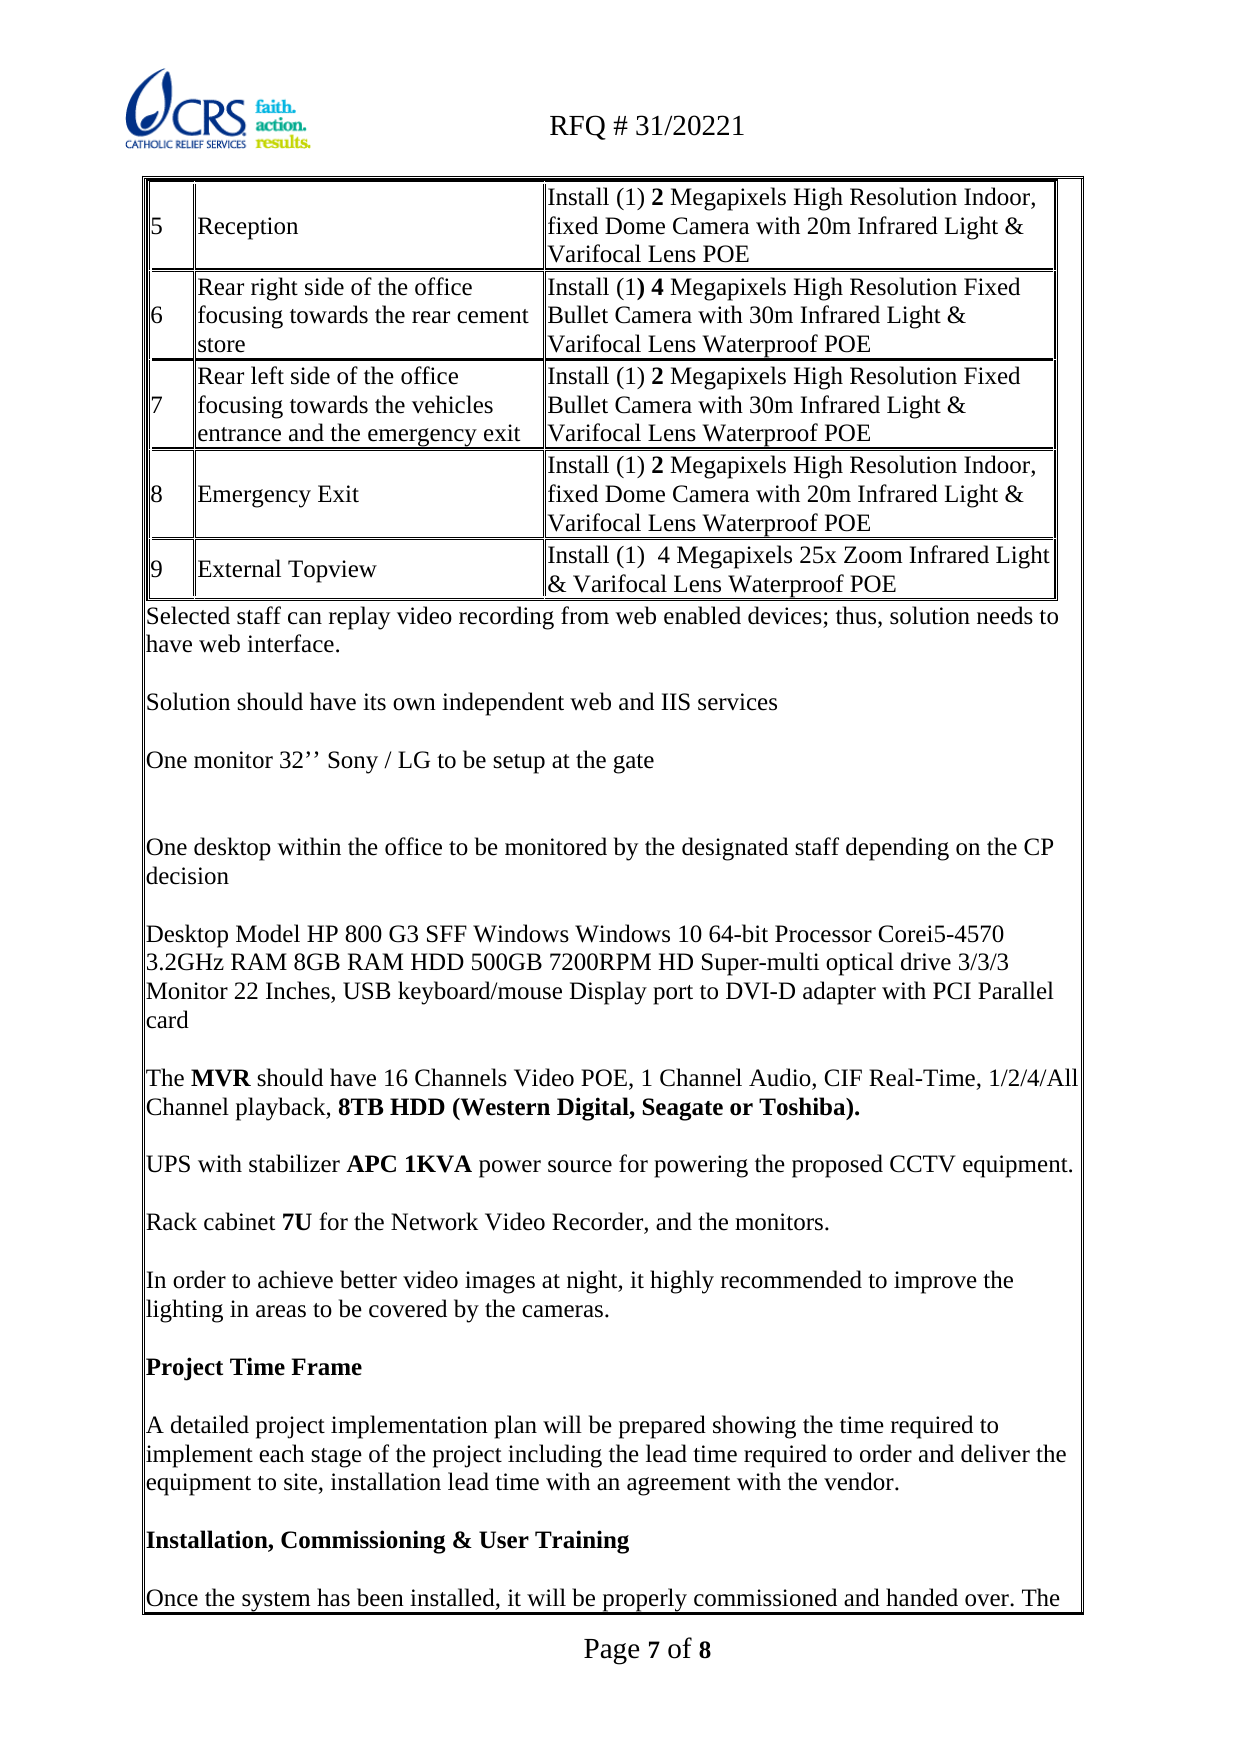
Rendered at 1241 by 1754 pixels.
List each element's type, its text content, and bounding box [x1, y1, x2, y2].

picture [125, 67, 311, 150]
